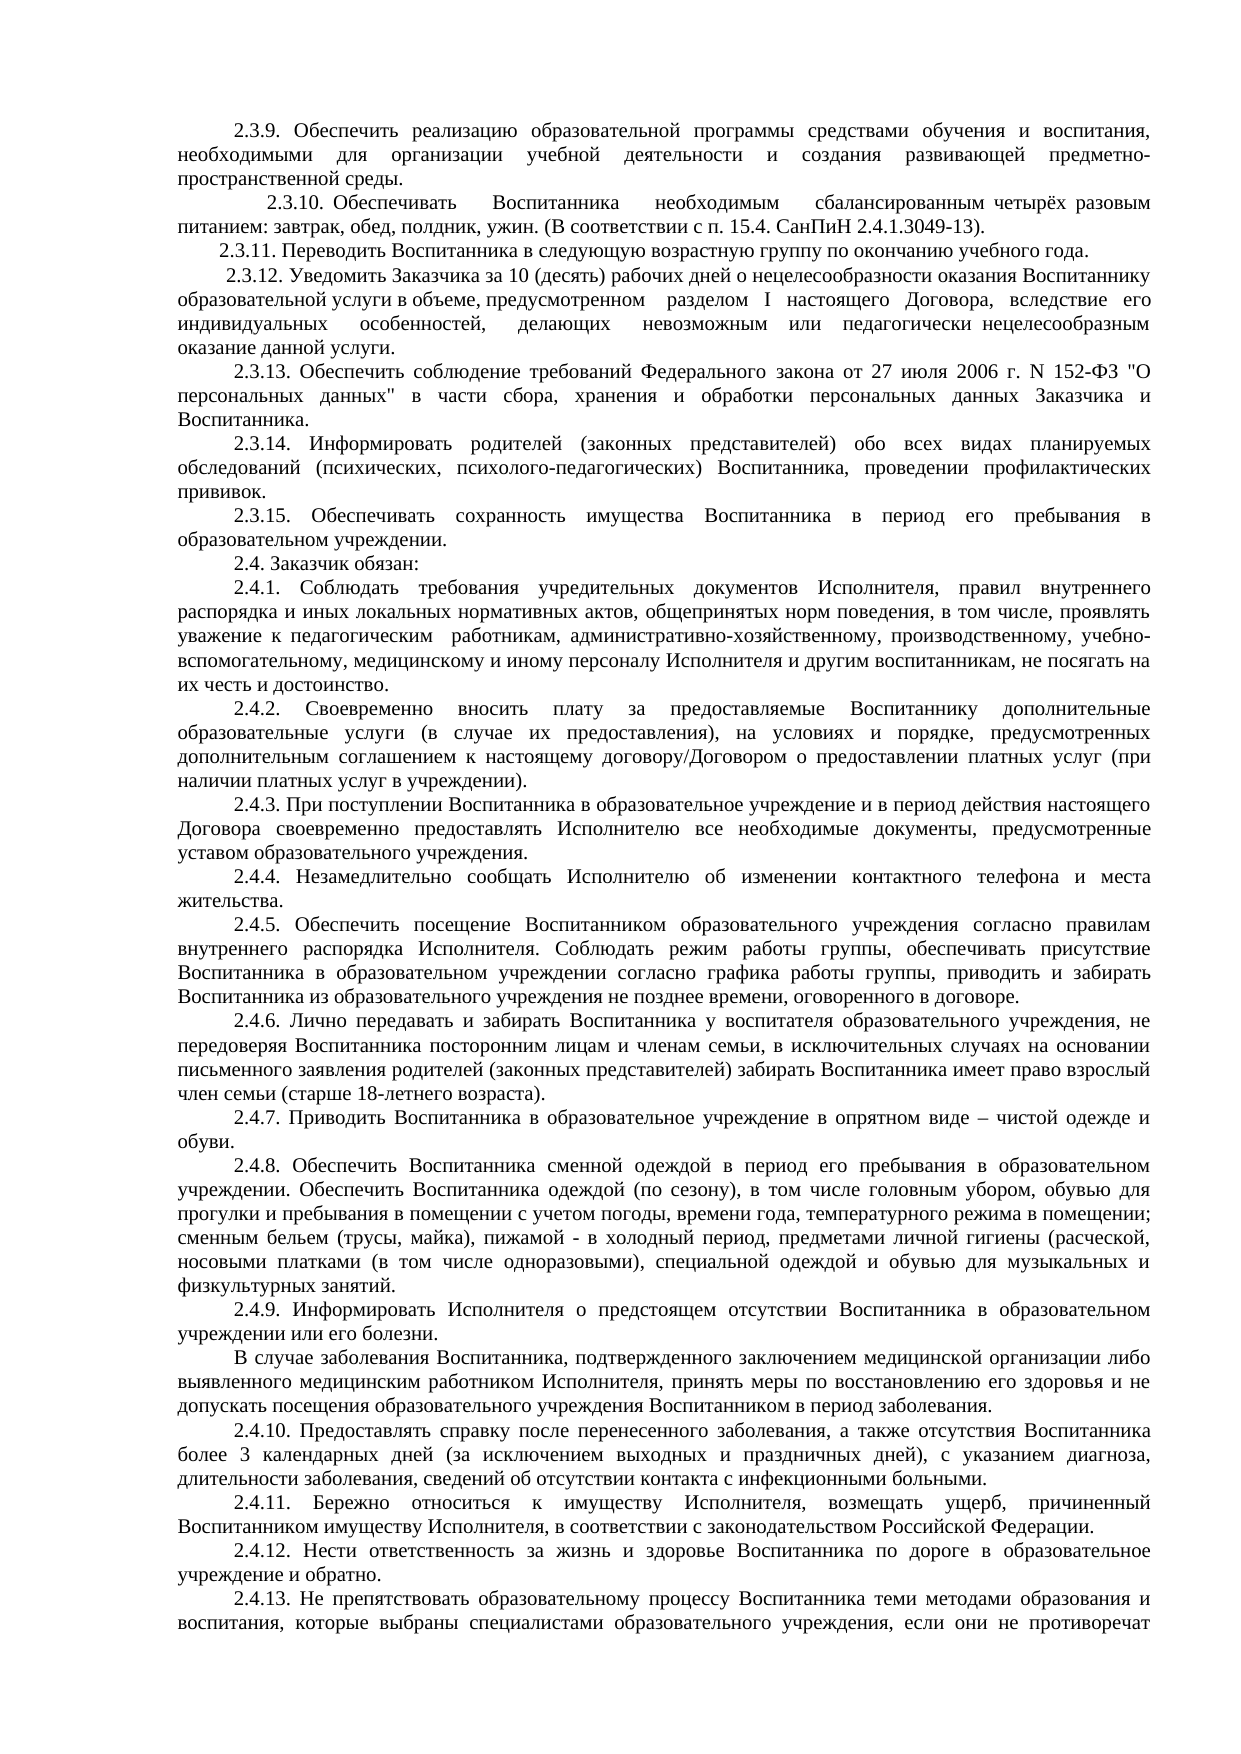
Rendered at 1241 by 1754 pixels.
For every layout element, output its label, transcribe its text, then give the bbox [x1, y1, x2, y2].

text 2.4.12. Нести ответственность за жизнь и здоровье Воспитанника по дороге в образовательное учреждение и обратно. [177, 1538, 1152, 1586]
text 2.3.14. Информировать родителей (законных представителей) обо всех видах планируемых обследований (психических, психолого-педагогических) Воспитанника, проведении профилактических прививок. [177, 431, 1152, 503]
text 2.3.9. Обеспечить реализацию образовательной программы средствами обучения и воспитания, необходимыми для организации учебной деятельности и создания развивающей предметно-пространственной среды. [177, 118, 1152, 190]
text 2.4.5. Обеспечить посещение Воспитанником образовательного учреждения согласно правилам внутреннего распорядка Исполнителя. Соблюдать режим работы группы, обеспечивать присутствие Воспитанника в образовательном учреждении согласно графика работы группы, приводить и забирать Воспитанника из образовательного учреждения не позднее времени, оговоренного в договоре. [177, 912, 1152, 1008]
text 2.4.9. Информировать Исполнителя о предстоящем отсутствии Воспитанника в образовательном учреждении или его болезни. [177, 1297, 1152, 1345]
text 2.3.12. Уведомить Заказчика за 10 (десять) рабочих дней о нецелесообразности оказания Воспитаннику образовательной услуги в объеме, предусмотренном разделом I настоящего Договора, вследствие его индивидуальных особенностей, делающих невозможным или педагогически нецелесообразным оказание данной услуги. [177, 262, 1152, 359]
text 2.4.4. Незамедлительно сообщать Исполнителю об изменении контактного телефона и места жительства. [177, 864, 1152, 912]
text 2.4.6. Лично передавать и забирать Воспитанника у воспитателя образовательного учреждения, не передоверяя Воспитанника посторонним лицам и членам семьи, в исключительных случаях на основании письменного заявления родителей (законных представителей) забирать Воспитанника имеет право взрослый член семьи (старше 18-летнего возраста). [177, 1008, 1152, 1105]
text 2.4.3. При поступлении Воспитанника в образовательное учреждение и в период действия настоящего Договора своевременно предоставлять Исполнителю все необходимые документы, предусмотренные уставом образовательного учреждения. [177, 792, 1152, 864]
text 2.4.11. Бережно относиться к имуществу Исполнителя, возмещать ущерб, причиненный Воспитанником имуществу Исполнителя, в соответствии с законодательством Российской Федерации. [177, 1490, 1152, 1538]
text 2.3.13. Обеспечить соблюдение требований Федерального закона от 27 июля 2006 г. N 152-ФЗ "О персональных данных" в части сбора, хранения и обработки персональных данных Заказчика и Воспитанника. [177, 359, 1152, 431]
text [177, 1586, 1152, 1634]
text 2.4. Заказчик обязан: [177, 551, 1152, 575]
text 2.3.11. Переводить Воспитанника в следующую возрастную группу по окончанию учебного года. [177, 238, 1152, 262]
text 2.3.15. Обеспечивать сохранность имущества Воспитанника в период его пребывания в образовательном учреждении. [177, 503, 1152, 551]
text 2.4.2. Своевременно вносить плату за предоставляемые Воспитаннику дополнительные образовательные услуги (в случае их предоставления), на условиях и порядке, предусмотренных дополнительным соглашением к настоящему договору/Договором о предоставлении платных услуг (при наличии платных услуг в учреждении). [177, 696, 1152, 792]
text 2.4.10. Предоставлять справку после перенесенного заболевания, а также отсутствия Воспитанника более 3 календарных дней (за исключением выходных и праздничных дней), с указанием диагноза, длительности заболевания, сведений об отсутствии контакта с инфекционными больными. [177, 1417, 1152, 1490]
text 2.4.7. Приводить Воспитанника в образовательное учреждение в опрятном виде – чистой одежде и обуви. [177, 1105, 1152, 1153]
text В случае заболевания Воспитанника, подтвержденного заключением медицинской организации либо выявленного медицинским работником Исполнителя, принять меры по восстановлению его здоровья и не допускать посещения образовательного учреждения Воспитанником в период заболевания. [177, 1345, 1152, 1417]
text 2.4.8. Обеспечить Воспитанника сменной одеждой в период его пребывания в образовательном учреждении. Обеспечить Воспитанника одеждой (по сезону), в том числе головным убором, обувью для прогулки и пребывания в помещении с учетом погоды, времени года, температурного режима в помещении; сменным бельем (трусы, майка), пижамой - в холодный период, предметами личной гигиены (расческой, носовыми платками (в том числе одноразовыми), специальной одеждой и обувью для музыкальных и физкультурных занятий. [177, 1153, 1152, 1297]
text 2.3.10. Обеспечивать Воспитанника необходимым сбалансированным четырёх разовым питанием: завтрак, обед, полдник, ужин. (В соответствии с п. 15.4. СанПиН 2.4.1.3049-13). [177, 190, 1152, 238]
text 2.4.1. Соблюдать требования учредительных документов Исполнителя, правил внутреннего распорядка и иных локальных нормативных актов, общепринятых норм поведения, в том числе, проявлять уважение к педагогическим работникам, административно-хозяйственному, производственному, учебно-вспомогательному, медицинскому и иному персоналу Исполнителя и другим воспитанникам, не посягать на их честь и достоинство. [177, 575, 1152, 696]
